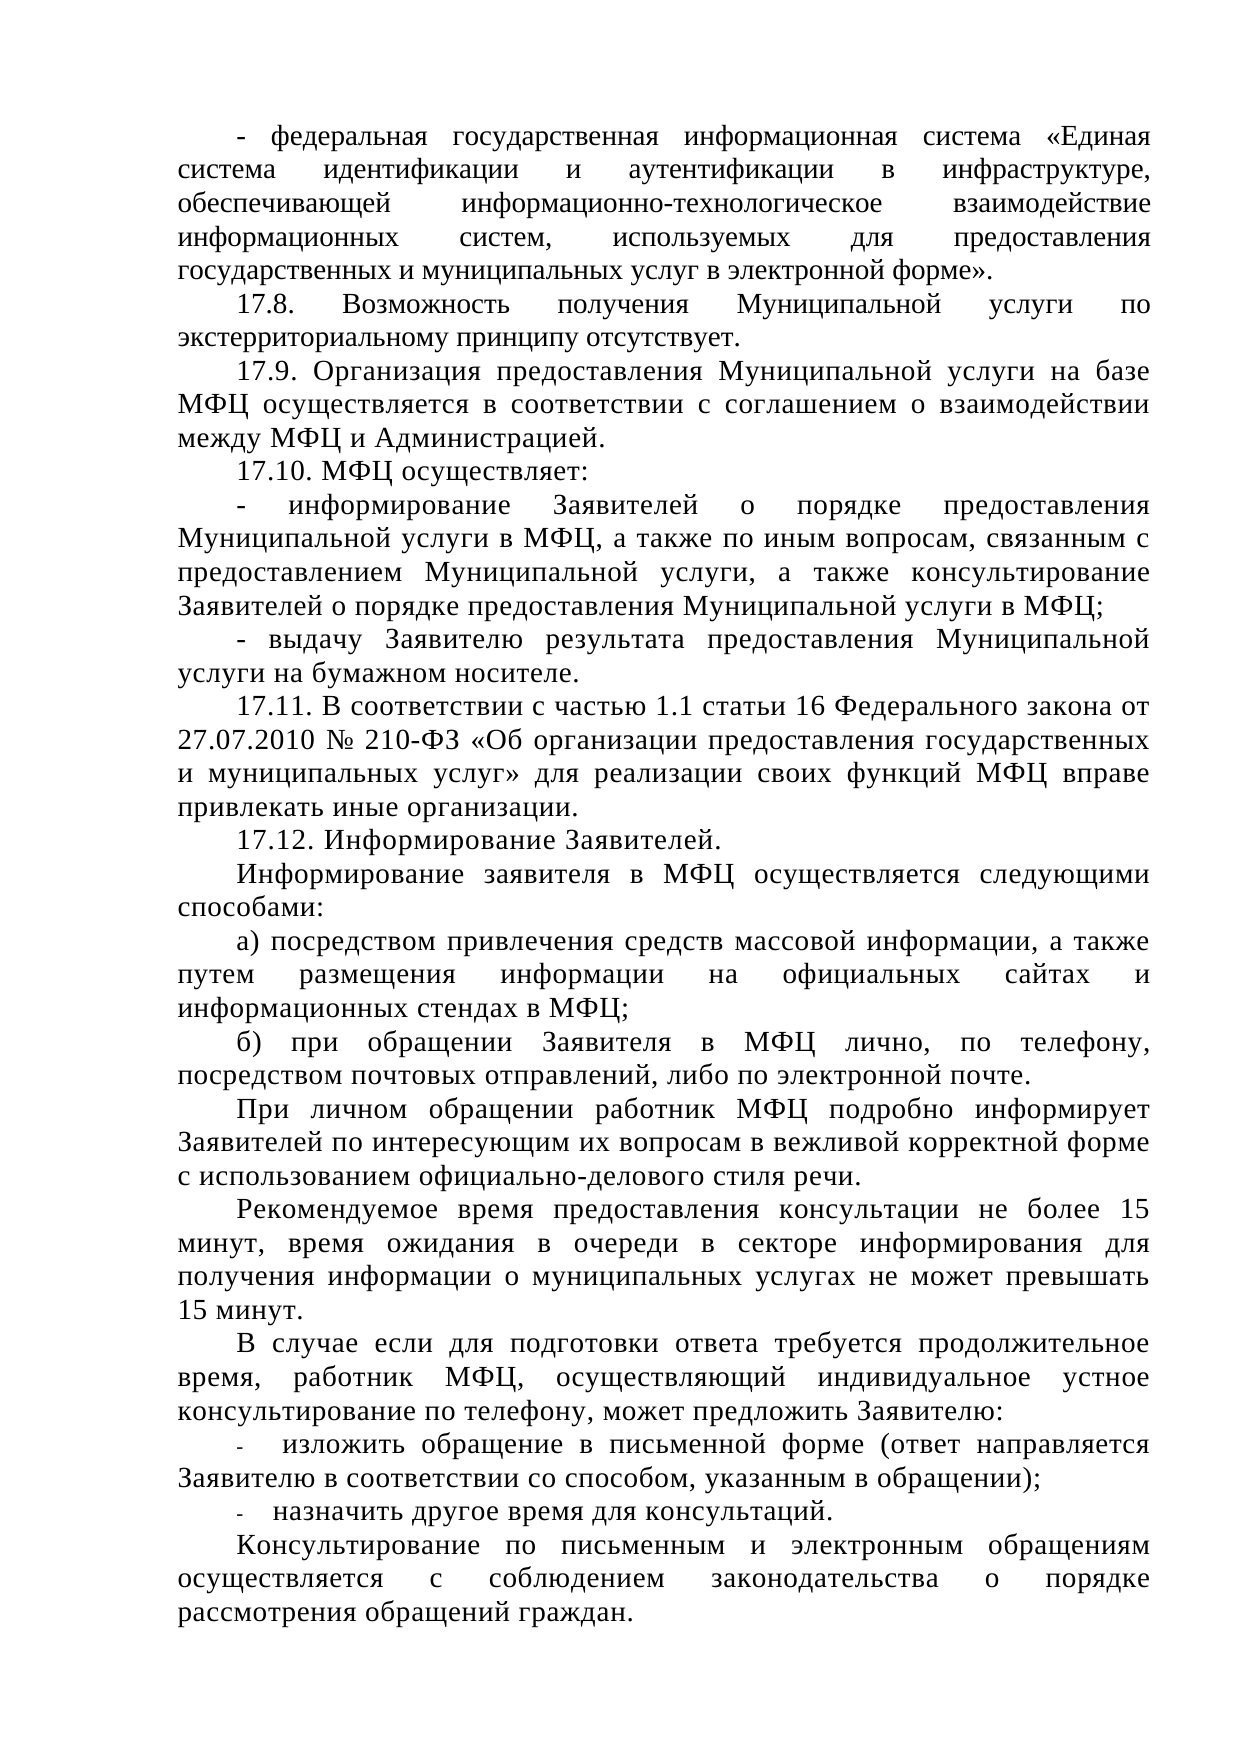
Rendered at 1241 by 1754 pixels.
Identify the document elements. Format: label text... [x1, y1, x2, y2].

text а) посредством привлечения средств массовой информации, а также путем размещения информации на официальных сайтах и информационных стендах в МФЦ; [177, 923, 1152, 1024]
text В случае если для подготовки ответа требуется продолжительное время, работник МФЦ, осуществляющий индивидуальное устное консультирование по телефону, может предложить Заявителю: [177, 1326, 1152, 1426]
text - федеральная государственная информационная система «Единая система идентификации и аутентификации в инфраструктуре, обеспечивающей информационно-технологическое взаимодействие информационных систем, используемых для предоставления государственных и муниципальных услуг в электронной форме». [177, 118, 1152, 286]
text б) при обращении Заявителя в МФЦ лично, по телефону, посредством почтовых отправлений, либо по электронной почте. [177, 1024, 1152, 1091]
text 17.8. Возможность получения Муниципальной услуги по экстерриториальному принципу отсутствует. [177, 286, 1152, 353]
list назначить другое время для консультаций. [177, 1493, 1152, 1527]
text При личном обращении работник МФЦ подробно информирует Заявителей по интересующим их вопросам в вежливой корректной форме с использованием официально-делового стиля речи. [177, 1091, 1152, 1191]
text 17.10. МФЦ осуществляет: [236, 453, 1152, 487]
text - информирование Заявителей о порядке предоставления Муниципальной услуги в МФЦ, а также по иным вопросам, связанным с предоставлением Муниципальной услуги, а также консультирование Заявителей о порядке предоставления Муниципальной услуги в МФЦ; [177, 487, 1152, 621]
text Консультирование по письменным и электронным обращениям осуществляется с соблюдением законодательства о порядке рассмотрения обращений граждан. [177, 1527, 1152, 1627]
text - выдачу Заявителю результата предоставления Муниципальной услуги на бумажном носителе. [177, 621, 1152, 688]
text Рекомендуемое время предоставления консультации не более 15 минут, время ожидания в очереди в секторе информирования для получения информации о муниципальных услугах не может превышать 15 минут. [177, 1191, 1152, 1326]
text 17.12. Информирование Заявителей. [177, 822, 1152, 856]
text 17.11. В соответствии с частью 1.1 статьи 16 Федерального закона от 27.07.2010 № 210-ФЗ «Об организации предоставления государственных и муниципальных услуг» для реализации своих функций МФЦ вправе привлекать иные организации. [177, 688, 1152, 822]
text 17.9. Организация предоставления Муниципальной услуги на базе МФЦ осуществляется в соответствии с соглашением о взаимодействии между МФЦ и Администрацией. [177, 353, 1152, 453]
text Информирование заявителя в МФЦ осуществляется следующими способами: [177, 856, 1152, 923]
list изложить обращение в письменной форме (ответ направляется Заявителю в соответствии со способом, указанным в обращении); [177, 1426, 1152, 1493]
